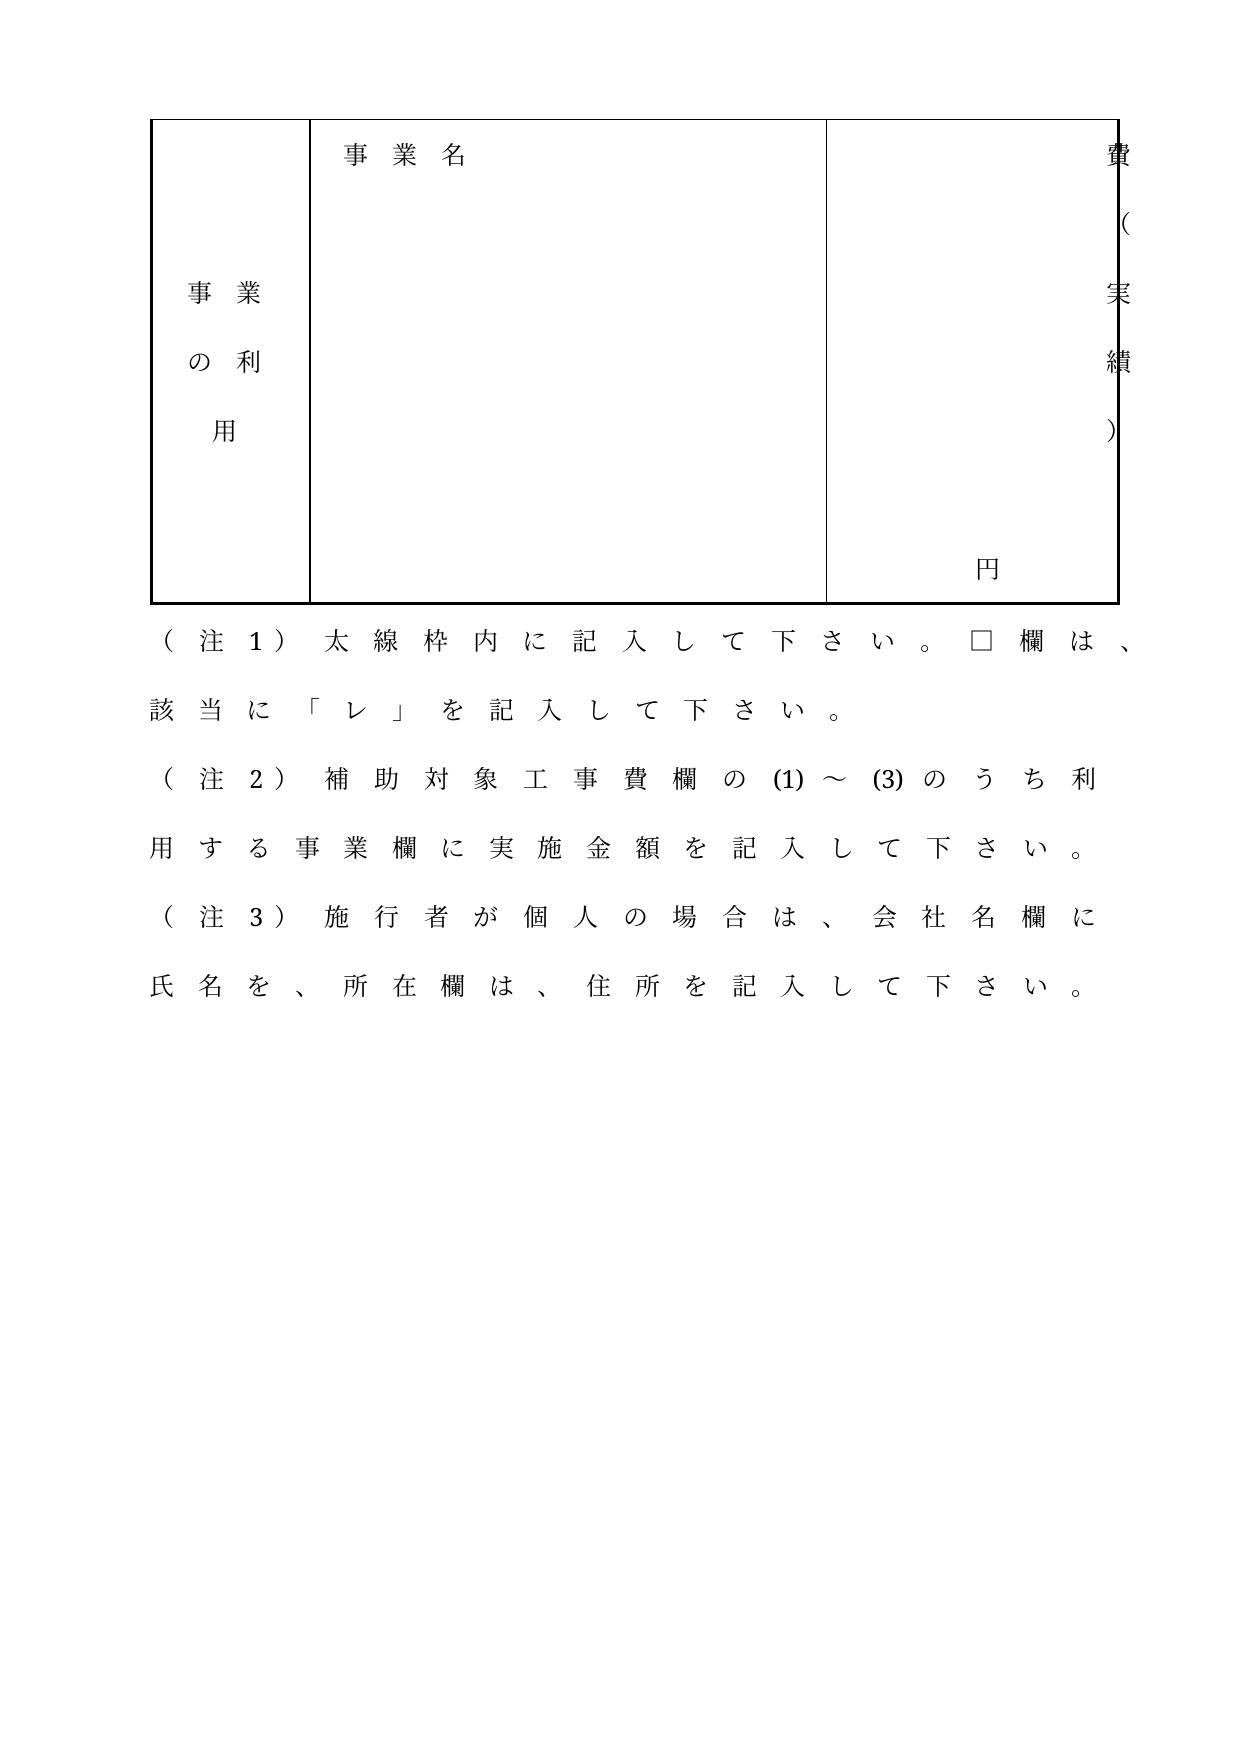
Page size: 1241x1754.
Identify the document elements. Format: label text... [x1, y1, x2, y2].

table_cell 他の補助 事業の利用 [153, 120, 309, 602]
text （注3）施行者が個人の場合は、会社名欄に氏名を、所在欄は、住所を記入して下さい。 [149, 881, 1120, 1019]
table_cell 利用の有無（ □有・□無 ） 事業名 [311, 120, 826, 602]
text （注2）補助対象工事費欄の(1)～(3)のうち利用する事業欄に実施金額を記入して下さい。 [149, 743, 1120, 881]
table_cell 補助対象工事費（実績） 円 [827, 120, 1117, 602]
text （注1）太線枠内に記入して下さい。□欄は、該当に「レ」を記入して下さい。 [149, 605, 1120, 743]
